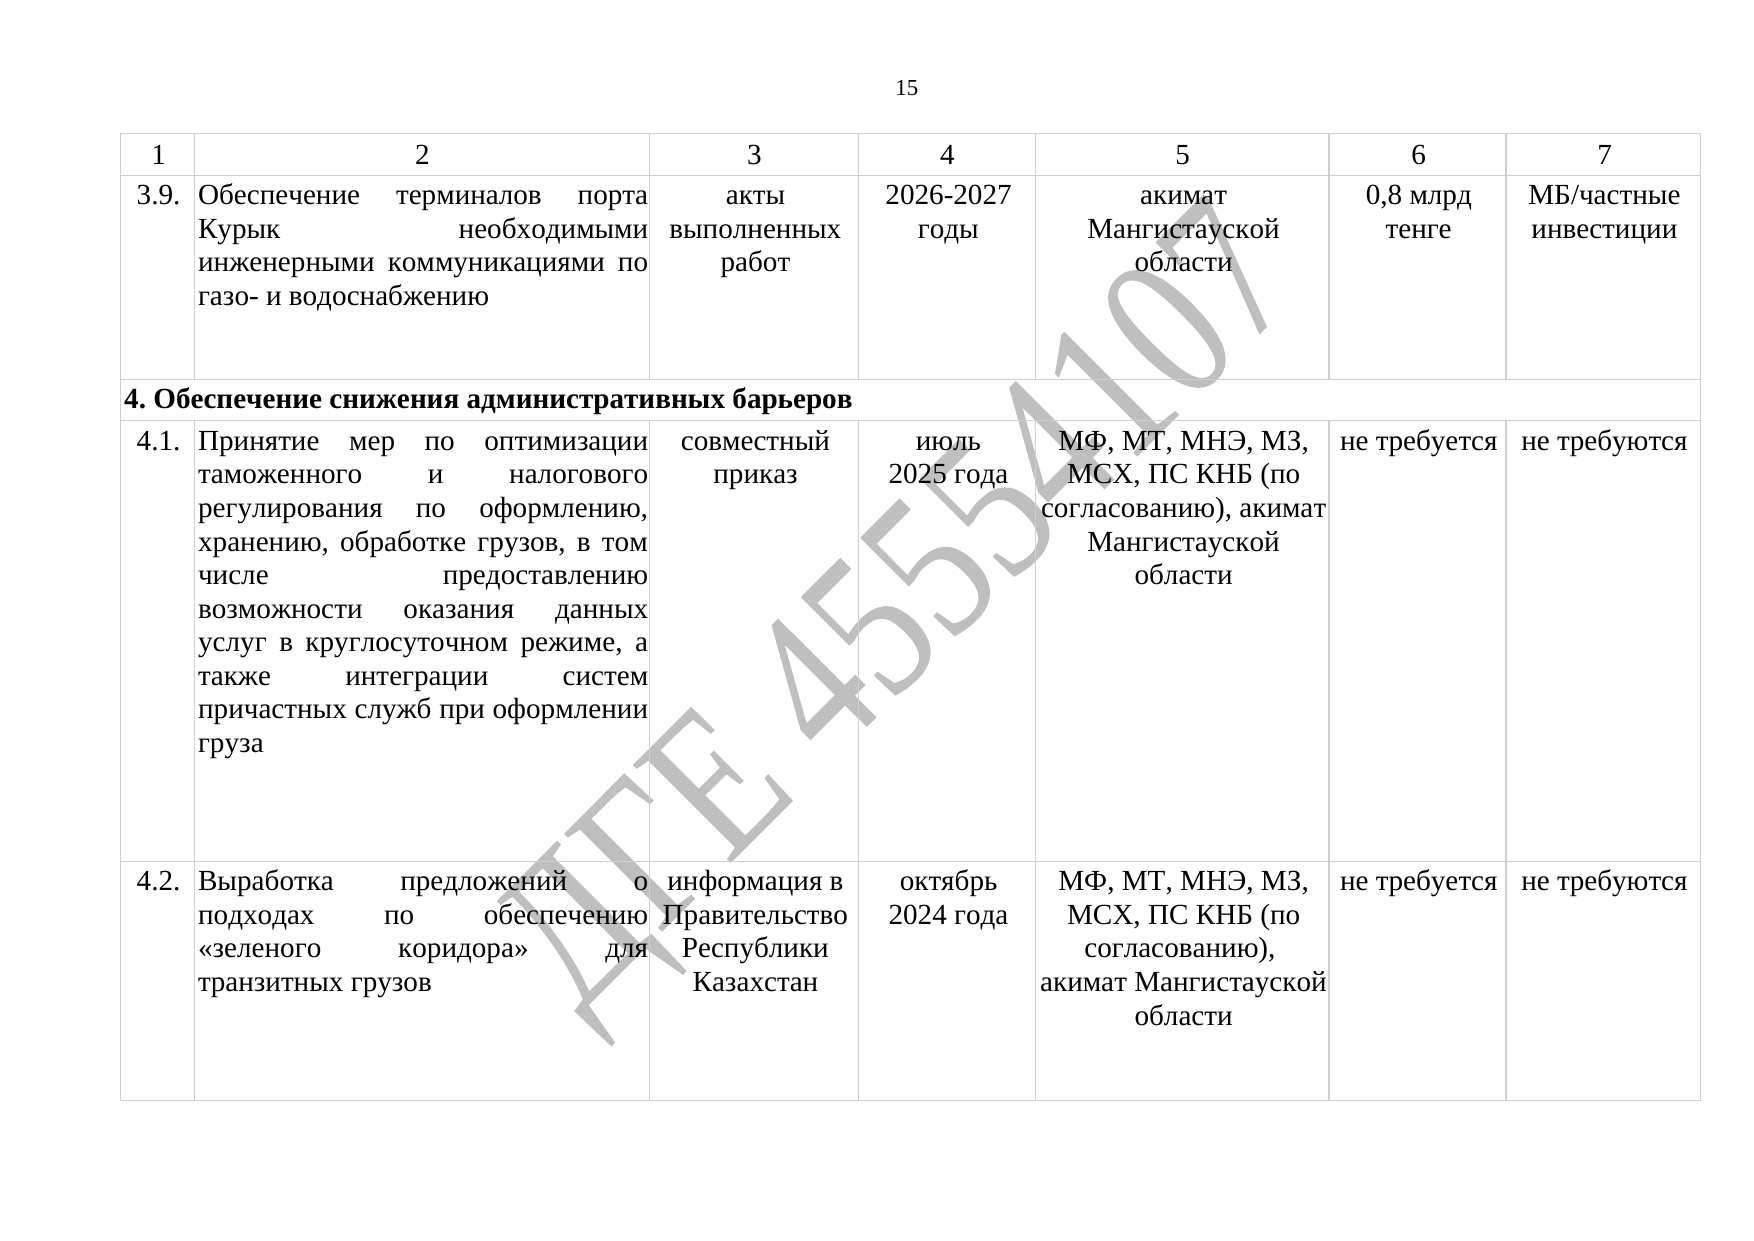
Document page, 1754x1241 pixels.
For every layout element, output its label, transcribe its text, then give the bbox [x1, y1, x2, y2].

table_cell МФ, МТ, МНЭ, МЗ, МСХ, ПС КНБ (по согласованию), акимат Мангистауской области [1036, 421, 1328, 861]
table_cell 4. Обеспечение снижения административных барьеров [121, 380, 1700, 420]
table_cell 4 [859, 134, 1035, 174]
table_cell 1 [121, 134, 194, 174]
table_cell 2 [195, 134, 649, 174]
table_cell Принятие мер по оптимизации таможенного и налогового регулирования по оформлению, хранению, обработке грузов, в том числе предоставлению возможности оказания данных услуг в круглосуточном режиме, а также интеграции систем причастных служб при оформлении груза [195, 421, 649, 861]
table_cell не требуются [1507, 862, 1700, 1100]
table_cell 4.2. [121, 862, 194, 1100]
table_cell МБ/частные инвестиции [1507, 176, 1700, 379]
table_cell информация в Правительство Республики Казахстан [650, 862, 858, 1100]
table_cell Обеспечение терминалов порта Курык необходимыми инженерными коммуникациями по газо- и водоснабжению [195, 176, 649, 379]
table_cell акимат Мангистауской области [1036, 176, 1328, 379]
table_cell не требуются [1507, 421, 1700, 861]
table_cell не требуется [1330, 862, 1505, 1100]
table_cell Выработка предложений о подходах по обеспечению «зеленого коридора» для транзитных грузов [195, 862, 649, 1100]
table_cell 3 [650, 134, 858, 174]
table_cell акты выполненных работ [650, 176, 858, 379]
table_cell не требуется [1330, 421, 1505, 861]
table_cell 0,8 млрд тенге [1330, 176, 1505, 379]
table_cell октябрь 2024 года [859, 862, 1035, 1100]
table_cell 3.9. [121, 176, 194, 379]
table_cell 5 [1036, 134, 1328, 174]
table_cell 6 [1330, 134, 1505, 174]
table_cell 7 [1507, 134, 1700, 174]
table_cell 4.1. [121, 421, 194, 861]
table_cell 2026-2027 годы [859, 176, 1035, 379]
table_cell июль 2025 года [859, 421, 1035, 861]
table_cell совместный приказ [650, 421, 858, 861]
table_cell МФ, МТ, МНЭ, МЗ, МСХ, ПС КНБ (по согласованию), акимат Мангистауской области [1036, 862, 1328, 1100]
